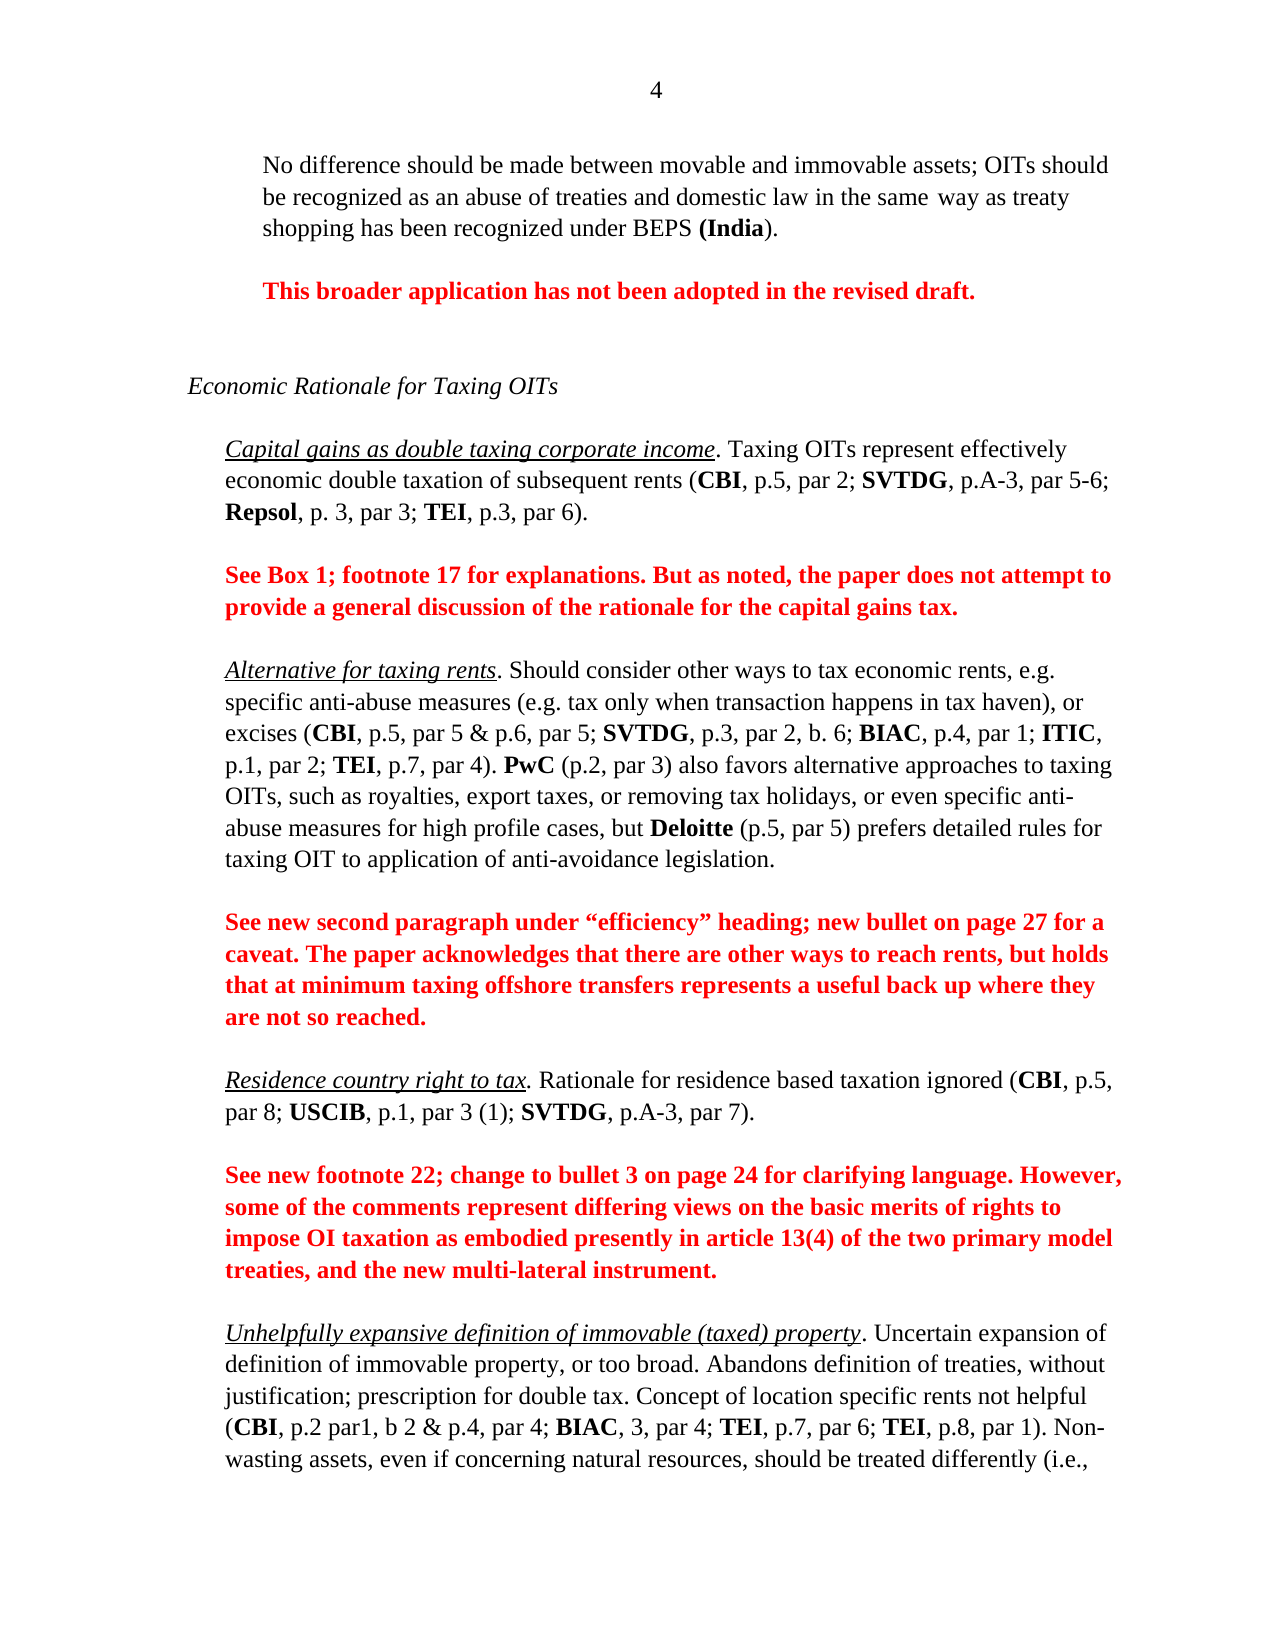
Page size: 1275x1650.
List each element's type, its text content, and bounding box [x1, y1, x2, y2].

text Residence country right to tax. Rationale for residence based taxation ignored (CBI, p.5, par 8; USCIB, p.1, par 3 (1); SVTDG, p.A-3, par 7). [225, 1065, 1125, 1126]
text See Box 1; footnote 17 for explanations. But as noted, the paper does not attempt to provide a general discussion of the rationale for the capital gains tax. [225, 560, 1125, 621]
text Alternative for taxing rents. Should consider other ways to tax economic rents, e.g. specific anti-abuse measures (e.g. tax only when transaction happens in tax haven), or excises (CBI, p.5, par 5 & p.6, par 5; SVTDG, p.3, par 2, b. 6; BIAC, p.4, par 1; ITIC, p.1, par 2; TEI, p.7, par 4). PwC (p.2, par 3) also favors alternative approaches to taxing OITs, such as royalties, export taxes, or removing tax holidays, or even specific anti-abuse measures for high profile cases, but Deloitte (p.5, par 5) prefers detailed rules for taxing OIT to application of anti-avoidance legislation. [225, 655, 1125, 873]
text See new second paragraph under “efficiency” heading; new bullet on page 27 for a caveat. The paper acknowledges that there are other ways to reach rents, but holds that at minimum taxing offshore transfers represents a useful back up where they are not so reached. [225, 907, 1125, 1031]
text Economic Rationale for Taxing OITs [187, 371, 1125, 400]
text Capital gains as double taxing corporate income. Taxing OITs represent effectively economic double taxation of subsequent rents (CBI, p.5, par 2; SVTDG, p.A-3, par 5-6; Repsol, p. 3, par 3; TEI, p.3, par 6). [225, 434, 1125, 526]
text This broader application has not been adopted in the revised draft. [187, 276, 1125, 305]
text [225, 1318, 1125, 1473]
text See new footnote 22; change to bullet 3 on page 24 for clarifying language. However, some of the comments represent differing views on the basic merits of rights to impose OI taxation as embodied presently in article 13(4) of the two primary model treaties, and the new multi-lateral instrument. [225, 1160, 1125, 1283]
text No difference should be made between movable and immovable assets; OITs should be recognized as an abuse of treaties and domestic law in the same way as treaty shopping has been recognized under BEPS (India). [187, 150, 1125, 242]
